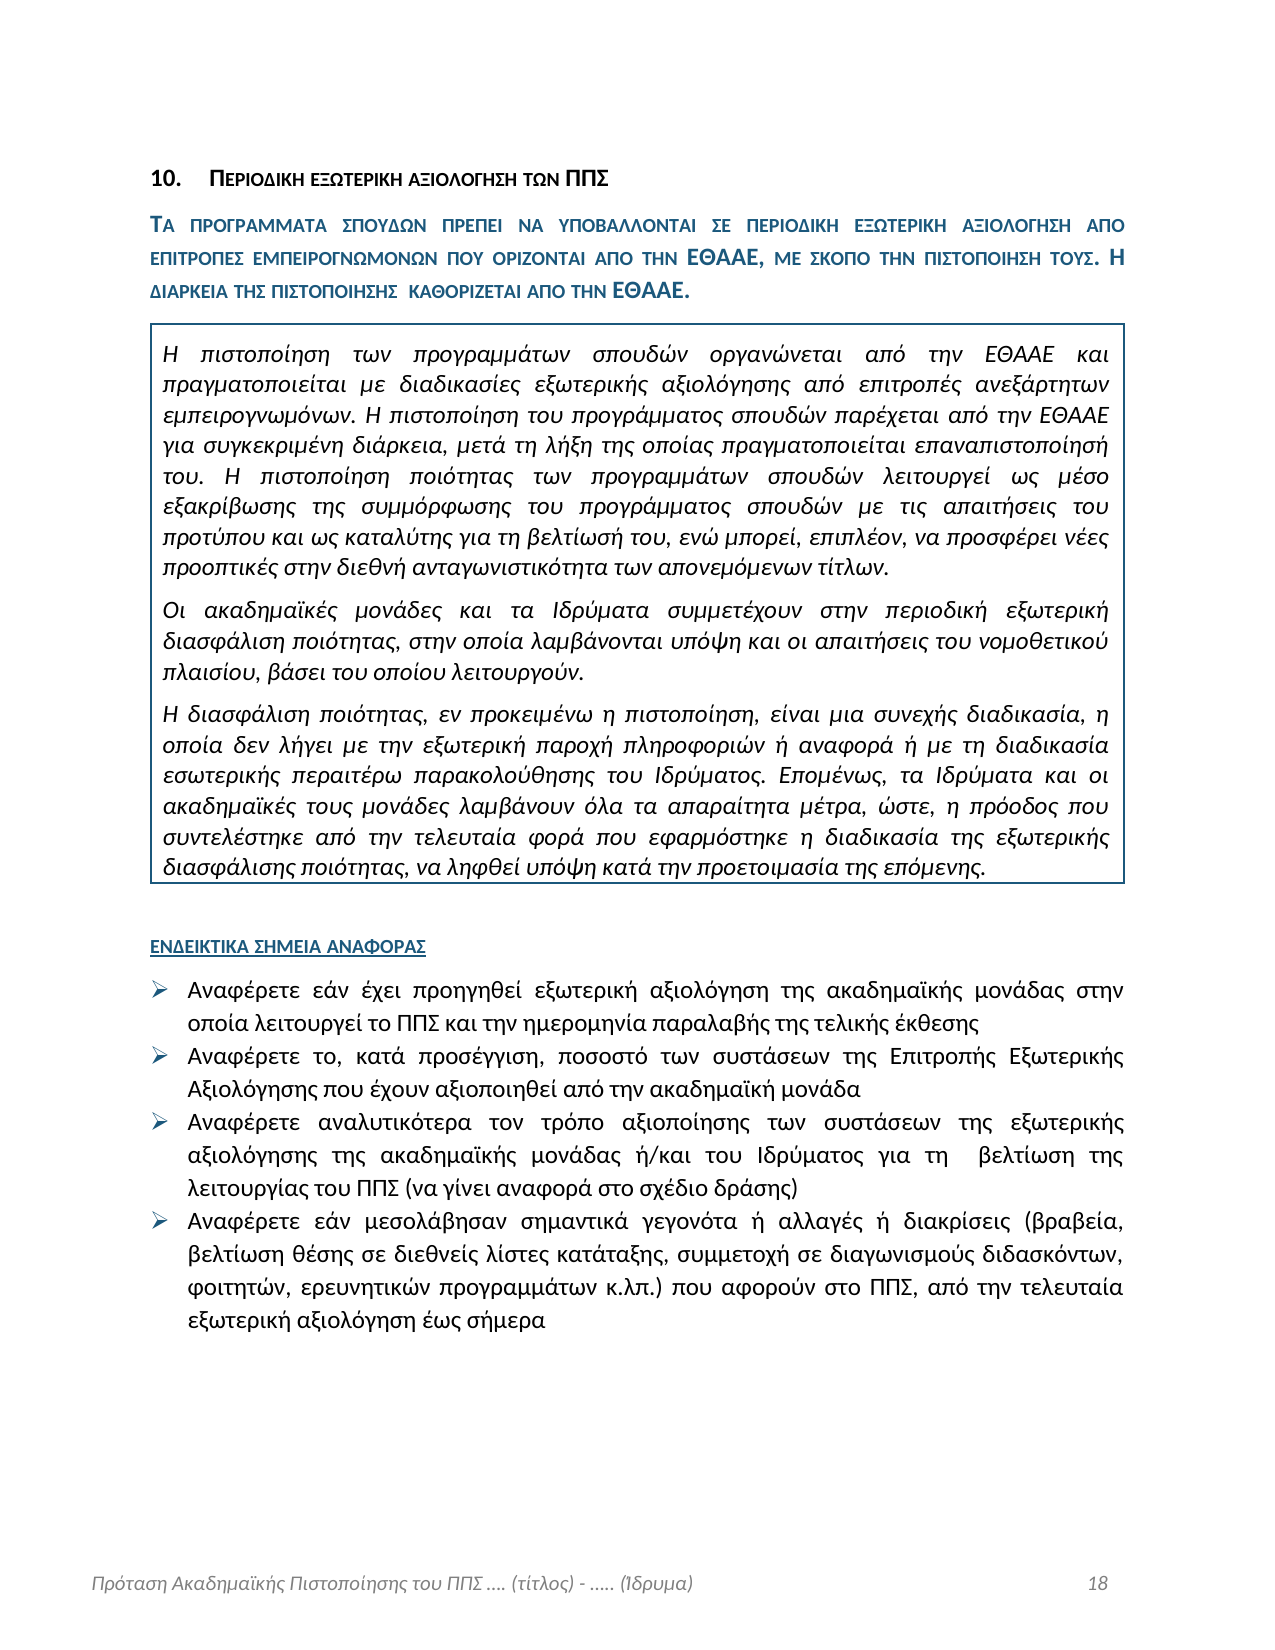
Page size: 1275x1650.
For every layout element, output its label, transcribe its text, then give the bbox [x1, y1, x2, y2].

text Περιοδική εξωτερική αξιολόγηση των ΠΠΣ [150, 162, 1125, 193]
list Αναφέρετε εάν μεσολάβησαν σημαντικά γεγονότα ή αλλαγές ή διακρίσεις (βραβεία, βελτίωση θέσης σε διεθνείς λίστες κατάταξης, συμμετοχή σε διαγωνισμούς διδασκόντων, φοιτητών, ερευνητικών προγραμμάτων κ.λπ.) που αφορούν στο ΠΠΣ, από την τελευταία εξωτερική αξιολόγηση έως σήμερα [150, 1205, 1125, 1334]
list Αναφέρετε εάν έχει προηγηθεί εξωτερική αξιολόγηση της ακαδημαϊκής μονάδας στην οποία λειτουργεί το ΠΠΣ και την ημερομηνία παραλαβής της τελικής έκθεσης [150, 975, 1125, 1038]
list Αναφέρετε το, κατά προσέγγιση, ποσοστό των συστάσεων της Επιτροπής Εξωτερικής Αξιολόγησης που έχουν αξιοποιηθεί από την ακαδημαϊκή μονάδα [150, 1041, 1125, 1104]
text Τα προγράμματα σπουδών πρέπει να υποβάλλονται σε περιοδική εξωτερική αξιολόγηση από επιτροπές εμπειρογνωμόνων που ορίζονται από την ΕΘΑΑΕ, με σκοπό την πιστοποίησή τους. Η διάρκεια της πιστοποίησης καθορίζεται από την ΕΘΑΑΕ. [150, 208, 1125, 304]
list Αναφέρετε αναλυτικότερα τον τρόπο αξιοποίησης των συστάσεων της εξωτερικής αξιολόγησης της ακαδημαϊκής μονάδας ή/και του Ιδρύματος για τη βελτίωση της λειτουργίας του ΠΠΣ (να γίνει αναφορά στο σχέδιο δράσης) [150, 1106, 1125, 1203]
table_header Η πιστοποίηση των προγραμμάτων σπουδών οργανώνεται από την ΕΘΑΑΕ και πραγματοποιείται με διαδικασίες εξωτερικής αξιολόγησης από επιτροπές ανεξάρτητων εμπειρογνωμόνων. Η πιστοποίηση του προγράμματος σπουδών παρέχεται από την ΕΘΑΑΕ για συγκεκριμένη διάρκεια, μετά τη λήξη της οποίας πραγματοποιείται επαναπιστοποίησή του. Η πιστοποίηση ποιότητας των προγραμμάτων σπουδών λειτουργεί ως μέσο εξακρίβωσης της συμμόρφωσης του προγράμματος σπουδών με τις απαιτήσεις του προτύπου και ως καταλύτης για τη βελτίωσή του, ενώ μπορεί, επιπλέον, να προσφέρει νέες προοπτικές στην διεθνή ανταγωνιστικότητα των απονεμόμενων τίτλων. Οι ακαδημαϊκές μονάδες και τα Ιδρύματα συμμετέχουν στην περιοδική εξωτερική διασφάλιση ποιότητας, στην οποία λαμβάνονται υπόψη και οι απαιτήσεις του νομοθετικού πλαισίου, βάσει του οποίου λειτουργούν. Η διασφάλιση ποιότητας, εν προκειμένω η πιστοποίηση, είναι μια συνεχής διαδικασία, η οποία δεν λήγει με την εξωτερική παροχή πληροφοριών ή αναφορά ή με τη διαδικασία εσωτερικής περαιτέρω παρακολούθησης του Ιδρύματος. Επομένως, τα Ιδρύματα και οι ακαδημαϊκές τους μονάδες λαμβάνουν όλα τα απαραίτητα μέτρα, ώστε, η πρόοδος που συντελέστηκε από την τελευταία φορά που εφαρμόστηκε η διαδικασία της εξωτερικής διασφάλισης ποιότητας, να ληφθεί υπόψη κατά την προετοιμασία της επόμενης. [152, 325, 1123, 882]
text ενδεικτικα σημεια αναφορασ [150, 929, 1125, 960]
